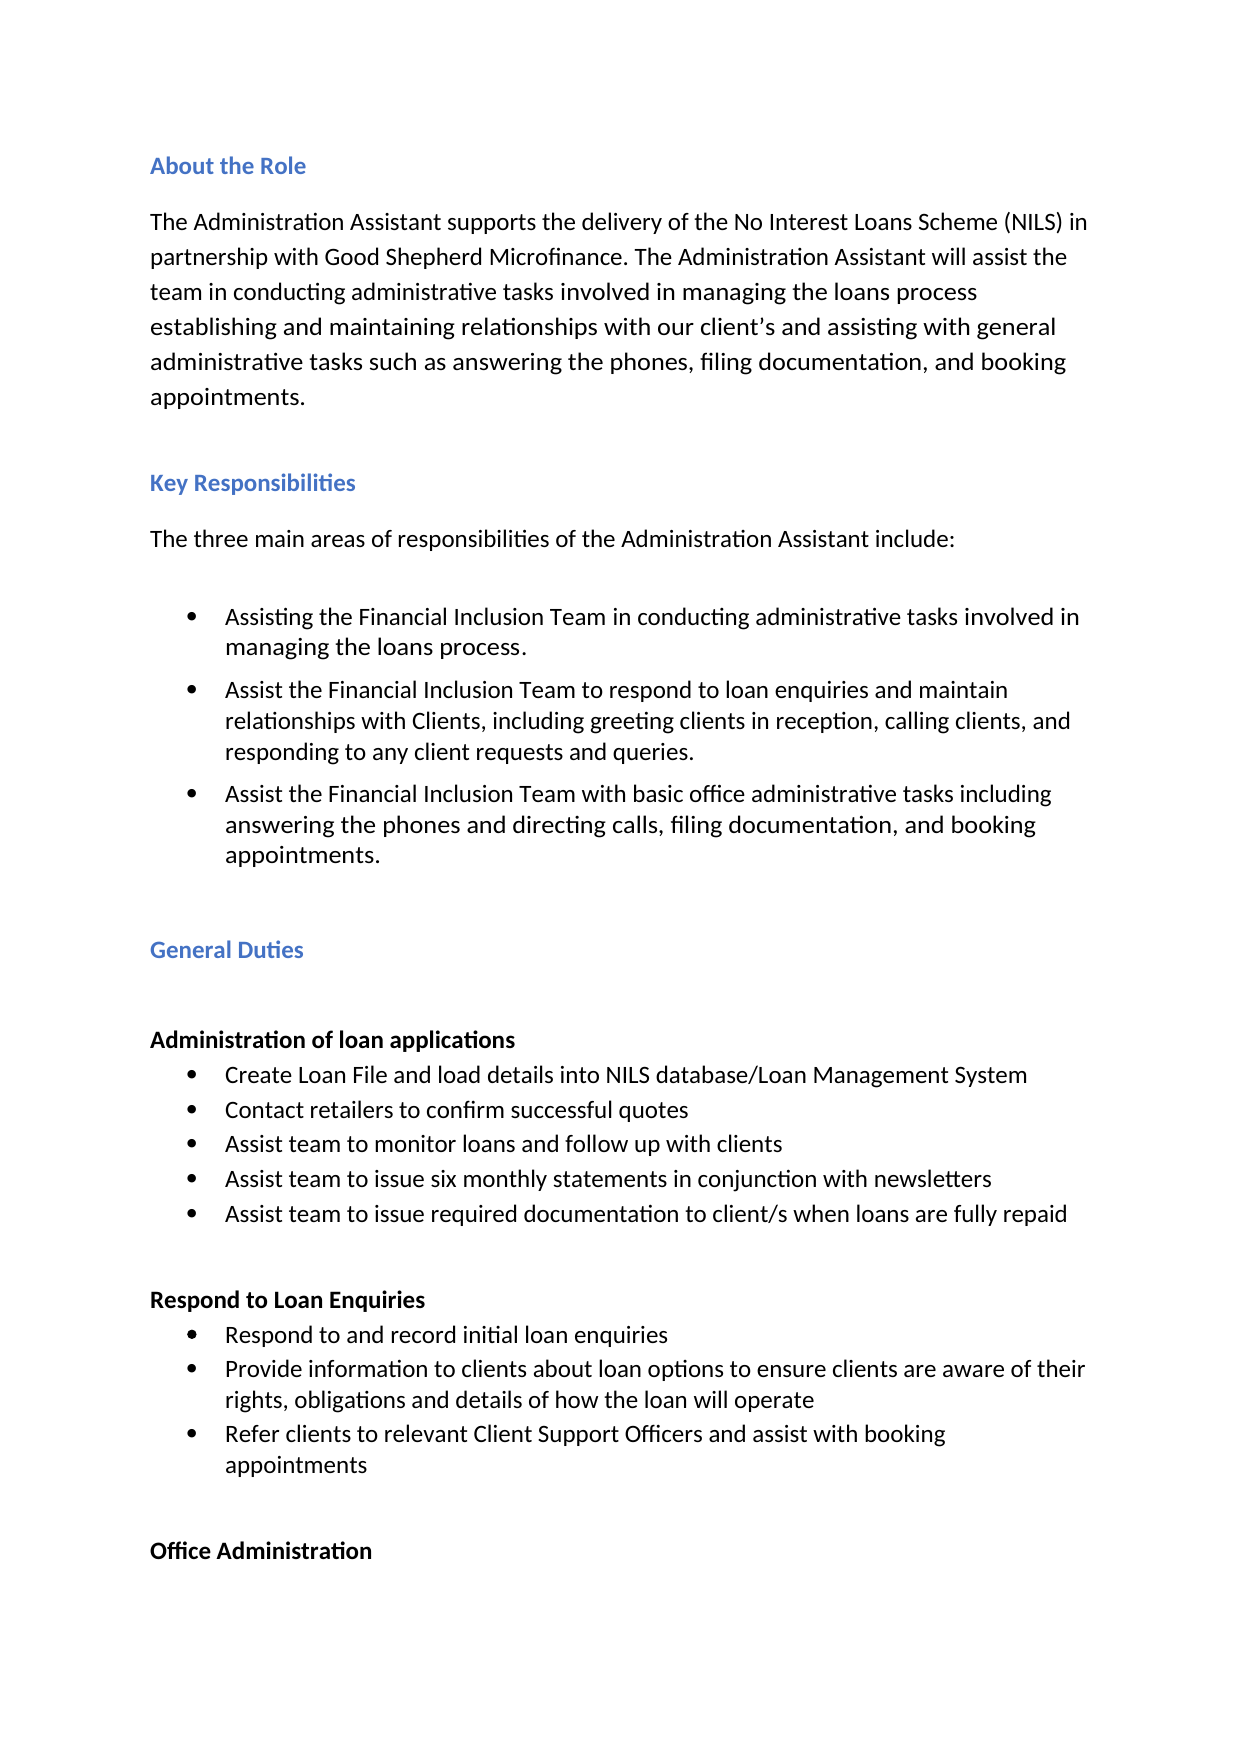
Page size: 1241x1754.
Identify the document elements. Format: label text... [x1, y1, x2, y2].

subtitle Key Responsibilities [150, 467, 1090, 498]
list Assist the Financial Inclusion Team to respond to loan enquiries and maintain relationships with Clients, including greeting clients in reception, calling clients, and responding to any client requests and queries. [187, 674, 1090, 766]
list Provide information to clients about loan options to ensure clients are aware of their rights, obligations and details of how the loan will operate [187, 1353, 1090, 1414]
text Administration of loan applications [150, 1024, 1090, 1055]
text Office Administration [150, 1535, 1090, 1566]
subtitle The three main areas of responsibilities of the Administration Assistant include: [150, 523, 1090, 553]
list Contact retailers to confirm successful quotes [187, 1094, 1090, 1124]
list Assist team to issue six monthly statements in conjunction with newsletters [187, 1163, 1090, 1194]
subtitle The Administration Assistant supports the delivery of the No Interest Loans Scheme (NILS) in partnership with Good Shepherd Microfinance. The Administration Assistant will assist the team in conducting administrative tasks involved in managing the loans process establishing and maintaining relationships with our client’s and assisting with general administrative tasks such as answering the phones, filing documentation, and booking appointments. [150, 206, 1090, 411]
list Assist team to issue required documentation to client/s when loans are fully repaid [187, 1198, 1090, 1228]
list Assist team to monitor loans and follow up with clients [187, 1129, 1090, 1159]
subtitle General Duties [150, 934, 1090, 964]
subtitle About the Role [150, 150, 1090, 181]
list Assist the Financial Inclusion Team with basic office administrative tasks including answering the phones and directing calls, filing documentation, and booking appointments. [187, 779, 1090, 870]
list Respond to and record initial loan enquiries [187, 1319, 1090, 1349]
list Create Loan File and load details into NILS database/Loan Management System [187, 1059, 1090, 1090]
list Refer clients to relevant Client Support Officers and assist with booking appointments [187, 1419, 1090, 1480]
text Respond to Loan Enquiries [150, 1284, 1090, 1314]
list Assisting the Financial Inclusion Team in conducting administrative tasks involved in managing the loans process. [187, 601, 1090, 662]
